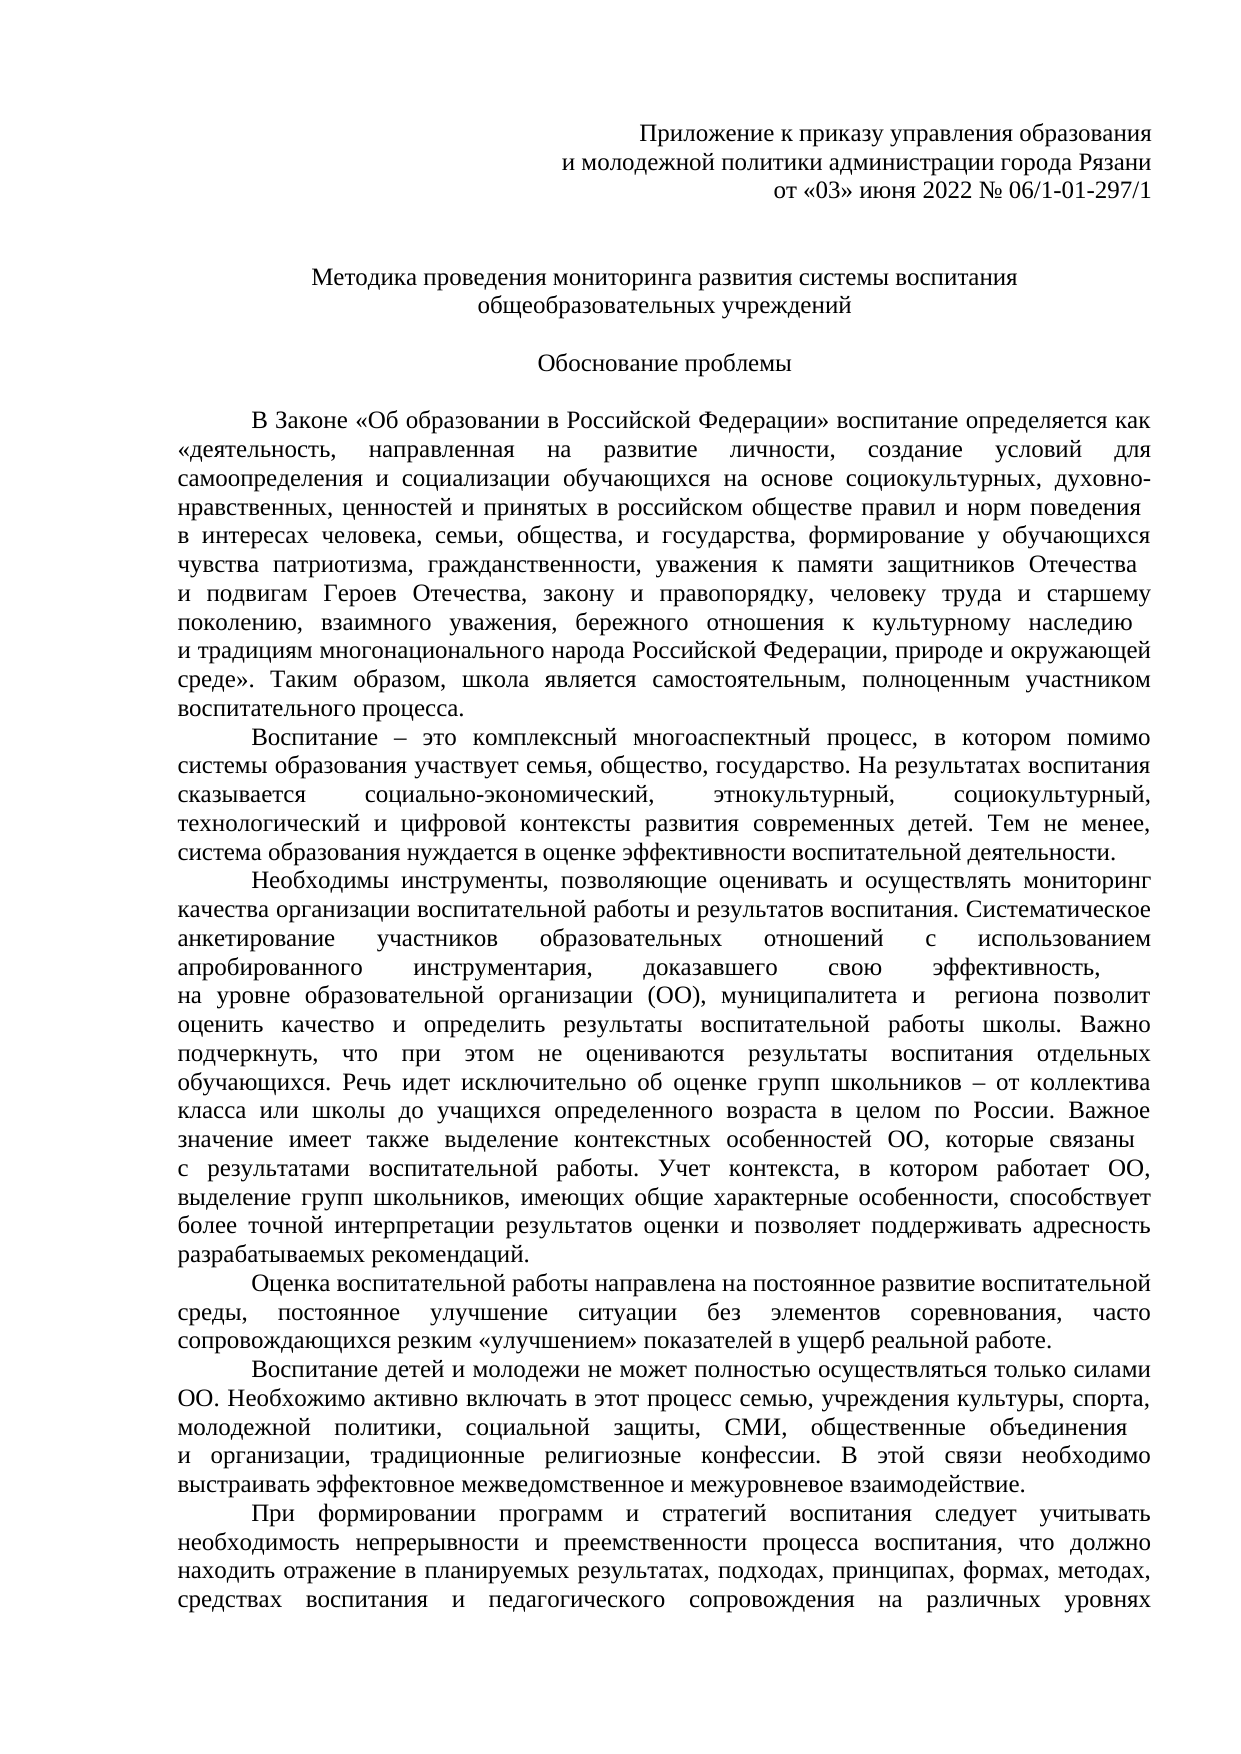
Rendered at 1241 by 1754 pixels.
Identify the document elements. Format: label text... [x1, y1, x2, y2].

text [177, 1498, 1152, 1613]
text Приложение к приказу управления образования [177, 118, 1152, 147]
text Методика проведения мониторинга развития системы воспитания [177, 262, 1152, 291]
text Необходимы инструменты, позволяющие оценивать и осуществлять мониторинг качества организации воспитательной работы и результатов воспитания. Систематическое анкетирование участников образовательных отношений с использованием апробированного инструментария, доказавшего свою эффективность, на уровне образовательной организации (ОО), муниципалитета и региона позволит оценить качество и определить результаты воспитательной работы школы. Важно подчеркнуть, что при этом не оцениваются результаты воспитания отдельных обучающихся. Речь идет исключительно об оценке групп школьников – от коллектива класса или школы до учащихся определенного возраста в целом по России. Важное значение имеет также выделение контекстных особенностей ОО, которые связаны с результатами воспитательной работы. Учет контекста, в котором работает ОО, выделение групп школьников, имеющих общие характерные особенности, способствует более точной интерпретации результатов оценки и позволяет поддерживать адресность разрабатываемых рекомендаций. [177, 866, 1152, 1268]
text общеобразовательных учреждений [177, 291, 1152, 319]
text от «03» июня 2022 № 06/1-01-297/1 [177, 176, 1152, 204]
text Воспитание – это комплексный многоаспектный процесс, в котором помимо системы образования участвует семья, общество, государство. На результатах воспитания сказывается социально-экономический, этнокультурный, социокультурный, технологический и цифровой контексты развития современных детей. Тем не менее, система образования нуждается в оценке эффективности воспитательной деятельности. [177, 722, 1152, 866]
text Оценка воспитательной работы направлена на постоянное развитие воспитательной среды, постоянное улучшение ситуации без элементов соревнования, часто сопровождающихся резким «улучшением» показателей в ущерб реальной работе. [177, 1268, 1152, 1354]
text Обоснование проблемы [177, 348, 1152, 377]
text и молодежной политики администрации города Рязани [177, 147, 1152, 176]
text Воспитание детей и молодежи не может полностью осуществляться только силами ОО. Необхожимо активно включать в этот процесс семью, учреждения культуры, спорта, молодежной политики, социальной защиты, СМИ, общественные объединения и организации, традиционные религиозные конфессии. В этой связи необходимо выстраивать эффектовное межведомственное и межуровневое взаимодействие. [177, 1354, 1152, 1498]
text В Законе «Об образовании в Российской Федерации» воспитание определяется как «деятельность, направленная на развитие личности, создание условий для самоопределения и социализации обучающихся на основе социокультурных, духовно-нравственных, ценностей и принятых в российском обществе правил и норм поведения в интересах человека, семьи, общества, и государства, формирование у обучающихся чувства патриотизма, гражданственности, уважения к памяти защитников Отечества и подвигам Героев Отечества, закону и правопорядку, человеку труда и старшему поколению, взаимного уважения, бережного отношения к культурному наследию и традициям многонационального народа Российской Федерации, природе и окружающей среде». Таким образом, школа является самостоятельным, полноценным участником воспитательного процесса. [177, 406, 1152, 722]
